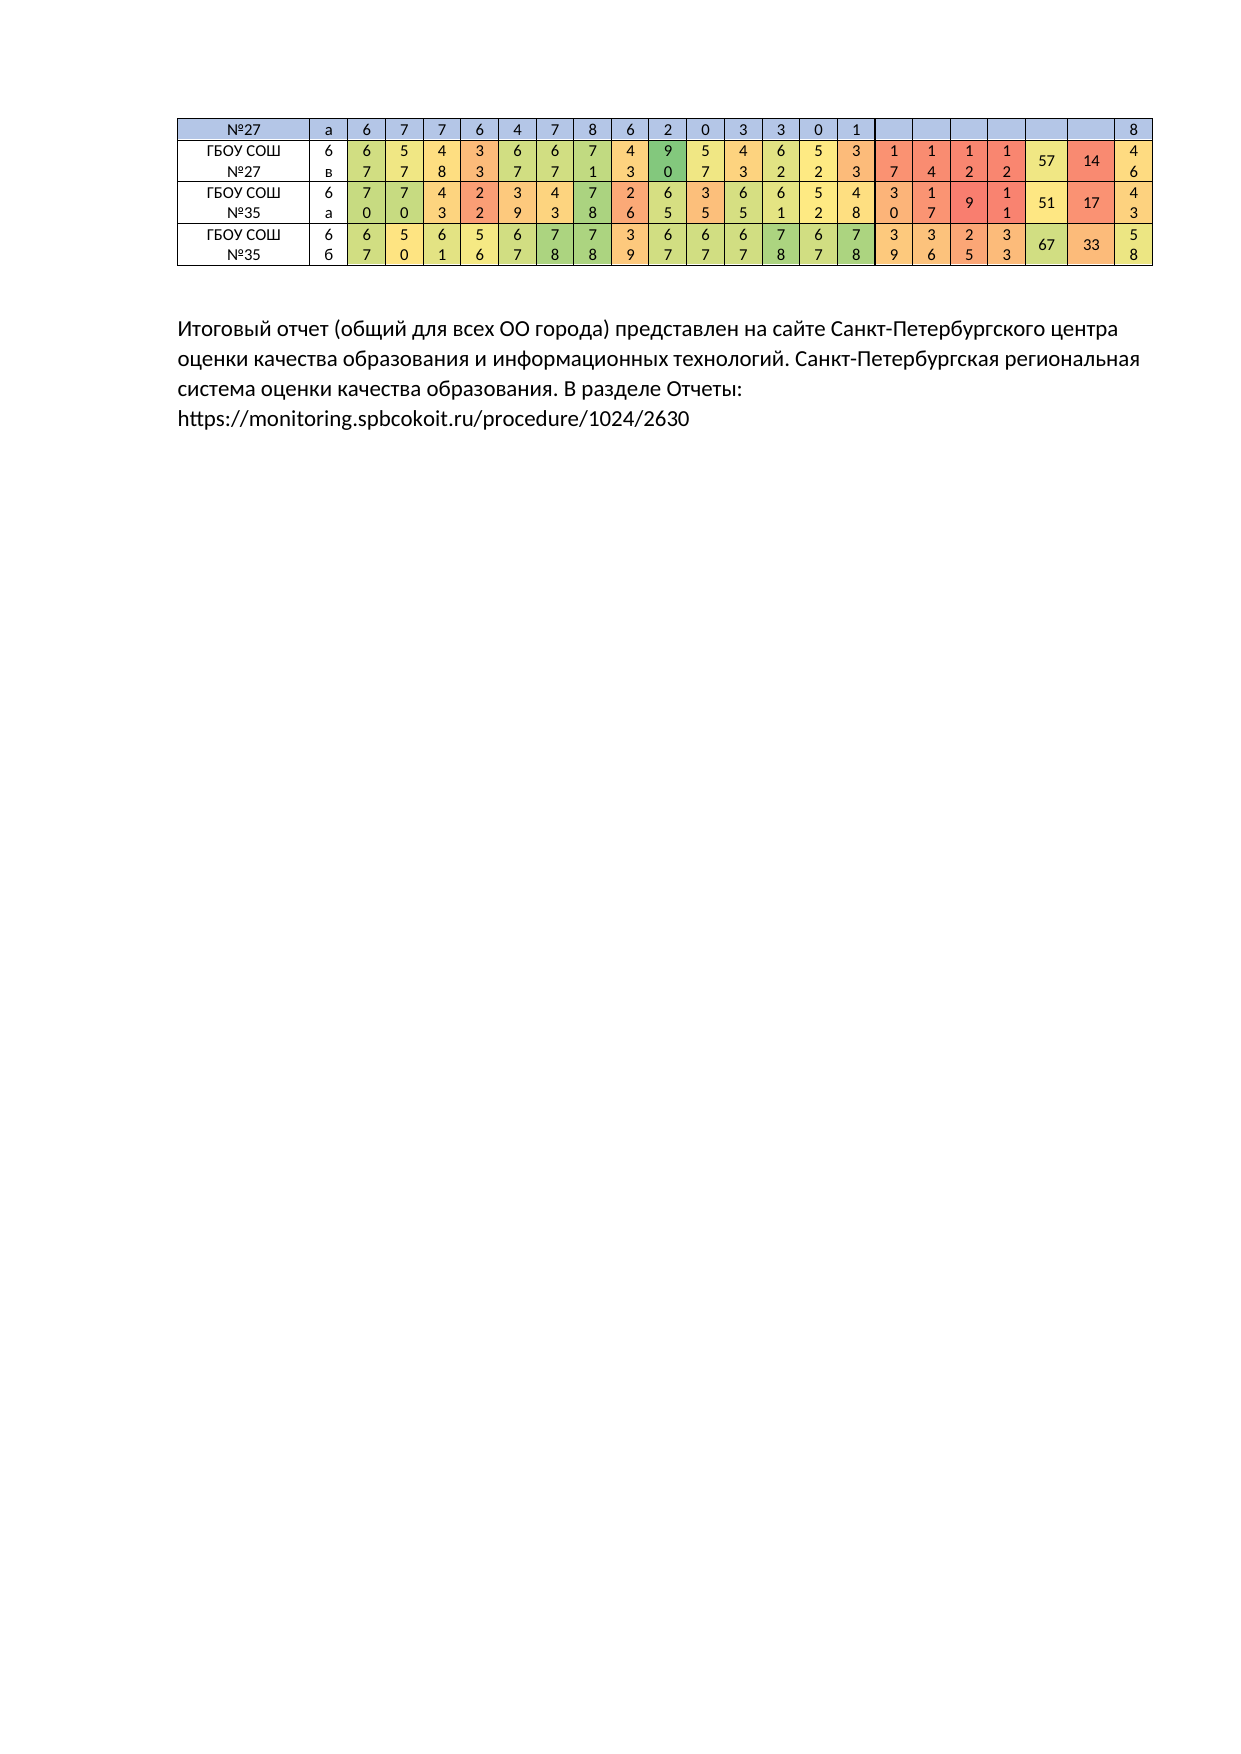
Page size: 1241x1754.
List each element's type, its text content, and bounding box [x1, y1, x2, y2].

table_cell 12 [951, 141, 987, 181]
table_cell 67 [800, 224, 837, 264]
table_cell 78 [838, 224, 874, 264]
table_cell 78 [537, 224, 573, 264]
table_cell 28 [1115, 119, 1152, 139]
table_cell 0 [1068, 119, 1114, 139]
table_cell 43 [725, 141, 762, 181]
table_cell 11 [988, 182, 1025, 223]
table_cell 67 [687, 224, 724, 264]
table_cell 65 [649, 182, 686, 223]
table_cell 56 [461, 224, 498, 264]
table_cell 71 [574, 141, 611, 181]
table_cell 30 [876, 182, 912, 223]
table_cell 33 [1068, 224, 1114, 264]
table_cell 78 [574, 224, 611, 264]
table_cell 67 [725, 224, 762, 264]
table_cell 43 [1115, 182, 1152, 223]
table_cell 67 [1026, 224, 1067, 264]
table_cell 61 [763, 182, 799, 223]
table_cell 50 [386, 224, 423, 264]
table_cell 6 а [310, 182, 347, 223]
table_cell 6 б [310, 224, 347, 264]
table_cell 17 [1068, 182, 1114, 223]
table_cell 26 [461, 119, 498, 139]
table_cell 39 [499, 182, 536, 223]
table_cell 67 [499, 141, 536, 181]
table_cell 37 [386, 119, 423, 139]
table_cell 26 [612, 182, 648, 223]
table_cell 52 [649, 119, 686, 139]
table_cell 39 [876, 224, 912, 264]
table_cell ГБОУ СОШ №27 [178, 141, 309, 181]
table_cell 30 [687, 119, 724, 139]
table_cell 56 [348, 119, 385, 139]
table_cell 46 [1115, 141, 1152, 181]
table_cell 48 [574, 119, 611, 139]
table_cell 67 [649, 224, 686, 264]
table_cell 43 [424, 182, 460, 223]
table_cell 67 [499, 224, 536, 264]
table_cell 14 [1068, 141, 1114, 181]
table_cell 67 [348, 141, 385, 181]
table_cell 57 [687, 141, 724, 181]
table_cell 6 в [310, 141, 347, 181]
table_cell 25 [951, 224, 987, 264]
table_cell 35 [687, 182, 724, 223]
table_cell 65 [725, 182, 762, 223]
table_cell 12 [988, 141, 1025, 181]
table_cell 44 [499, 119, 536, 139]
table_cell ГБОУ СОШ №27 [178, 119, 309, 139]
table_cell 70 [348, 182, 385, 223]
table_cell 48 [424, 141, 460, 181]
table_cell 0 [988, 119, 1025, 139]
table_cell 57 [386, 141, 423, 181]
table_cell 67 [537, 119, 573, 139]
table_cell 43 [537, 182, 573, 223]
table_cell 11 [838, 119, 874, 139]
table_cell 33 [461, 141, 498, 181]
table_cell 61 [424, 224, 460, 264]
table_cell 52 [800, 182, 837, 223]
table_cell 0 [951, 119, 987, 139]
table_cell ГБОУ СОШ №35 [178, 182, 309, 223]
table_cell 43 [612, 141, 648, 181]
table_cell 52 [800, 141, 837, 181]
table_cell 38 [1026, 119, 1067, 139]
table_cell ГБОУ СОШ №35 [178, 224, 309, 264]
text Итоговый отчет (общий для всех ОО города) представлен на сайте Санкт-Петербургского центра оценки качества образования и информационных технологий. Санкт-Петербургская региональная система оценки качества образования. В разделе Отчеты: https://monitoring.spbcokoit.ru/procedure/1024/2630 [177, 312, 1152, 432]
table_cell 17 [913, 182, 950, 223]
table_cell 33 [725, 119, 762, 139]
table_cell 78 [574, 182, 611, 223]
table_cell 57 [1026, 141, 1067, 181]
table_cell 6 а [310, 119, 347, 139]
table_cell 30 [800, 119, 837, 139]
table_cell 90 [649, 141, 686, 181]
table_cell 62 [763, 141, 799, 181]
table_cell 78 [763, 224, 799, 264]
table_cell 0 [876, 119, 912, 139]
table_cell 67 [348, 224, 385, 264]
table_cell 33 [763, 119, 799, 139]
table_cell 17 [876, 141, 912, 181]
table_cell 48 [838, 182, 874, 223]
table_cell 14 [913, 141, 950, 181]
table_cell 51 [1026, 182, 1067, 223]
table_cell 39 [612, 224, 648, 264]
table_cell 37 [424, 119, 460, 139]
table_cell 36 [913, 224, 950, 264]
table_cell 70 [386, 182, 423, 223]
table_cell 58 [1115, 224, 1152, 264]
table_cell 0 [913, 119, 950, 139]
table_cell 22 [461, 182, 498, 223]
table_cell 9 [951, 182, 987, 223]
table_cell 26 [612, 119, 648, 139]
table_cell 33 [988, 224, 1025, 264]
table_cell 67 [537, 141, 573, 181]
table_cell 33 [838, 141, 874, 181]
